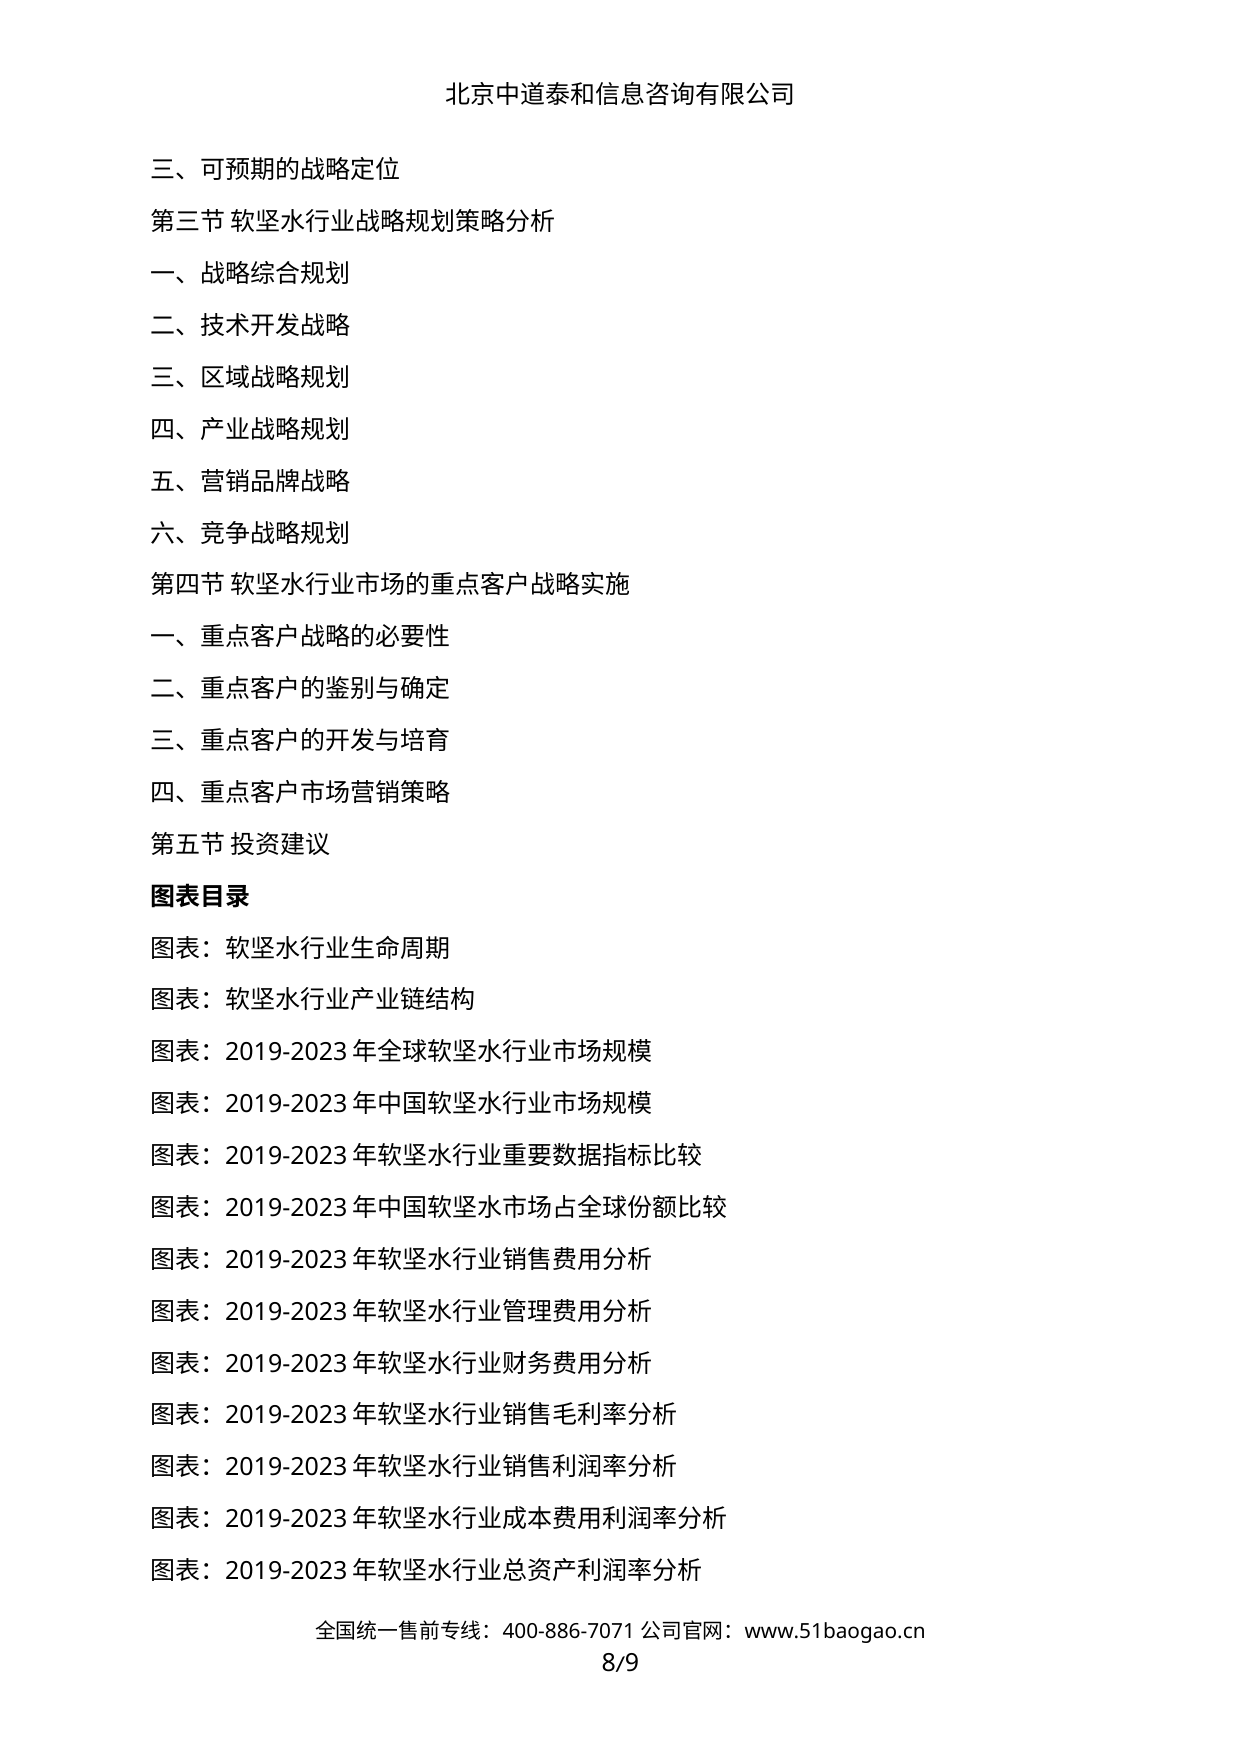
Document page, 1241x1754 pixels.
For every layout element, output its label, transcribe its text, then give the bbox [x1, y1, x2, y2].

text 三、重点客户的开发与培育 [150, 721, 1090, 757]
text 三、可预期的战略定位 [150, 150, 1090, 186]
text 图表：2019-2023年全球软坚水行业市场规模 [150, 1032, 1090, 1068]
text 图表：2019-2023年中国软坚水市场占全球份额比较 [150, 1187, 1090, 1224]
text 图表：软坚水行业生命周期 [150, 928, 1090, 964]
text 图表：2019-2023年软坚水行业成本费用利润率分析 [150, 1499, 1090, 1535]
text 第四节 软坚水行业市场的重点客户战略实施 [150, 565, 1090, 601]
text 图表目录 [150, 876, 1090, 912]
text 四、重点客户市场营销策略 [150, 772, 1090, 809]
text 一、战略综合规划 [150, 254, 1090, 290]
text 图表：2019-2023年中国软坚水行业市场规模 [150, 1084, 1090, 1120]
text 第三节 软坚水行业战略规划策略分析 [150, 202, 1090, 238]
text 一、重点客户战略的必要性 [150, 617, 1090, 653]
text 第五节 投资建议 [150, 824, 1090, 861]
text 二、重点客户的鉴别与确定 [150, 669, 1090, 705]
text 六、竞争战略规划 [150, 513, 1090, 549]
text 五、营销品牌战略 [150, 461, 1090, 497]
text 图表：软坚水行业产业链结构 [150, 980, 1090, 1016]
text 四、产业战略规划 [150, 409, 1090, 446]
text 二、技术开发战略 [150, 306, 1090, 342]
text 图表：2019-2023年软坚水行业财务费用分析 [150, 1343, 1090, 1379]
text 图表：2019-2023年软坚水行业销售费用分析 [150, 1239, 1090, 1276]
text 图表：2019-2023年软坚水行业总资产利润率分析 [150, 1551, 1090, 1587]
text 图表：2019-2023年软坚水行业销售毛利率分析 [150, 1395, 1090, 1431]
text 三、区域战略规划 [150, 357, 1090, 394]
text 图表：2019-2023年软坚水行业销售利润率分析 [150, 1447, 1090, 1483]
text 图表：2019-2023年软坚水行业管理费用分析 [150, 1291, 1090, 1327]
text 图表：2019-2023年软坚水行业重要数据指标比较 [150, 1136, 1090, 1172]
